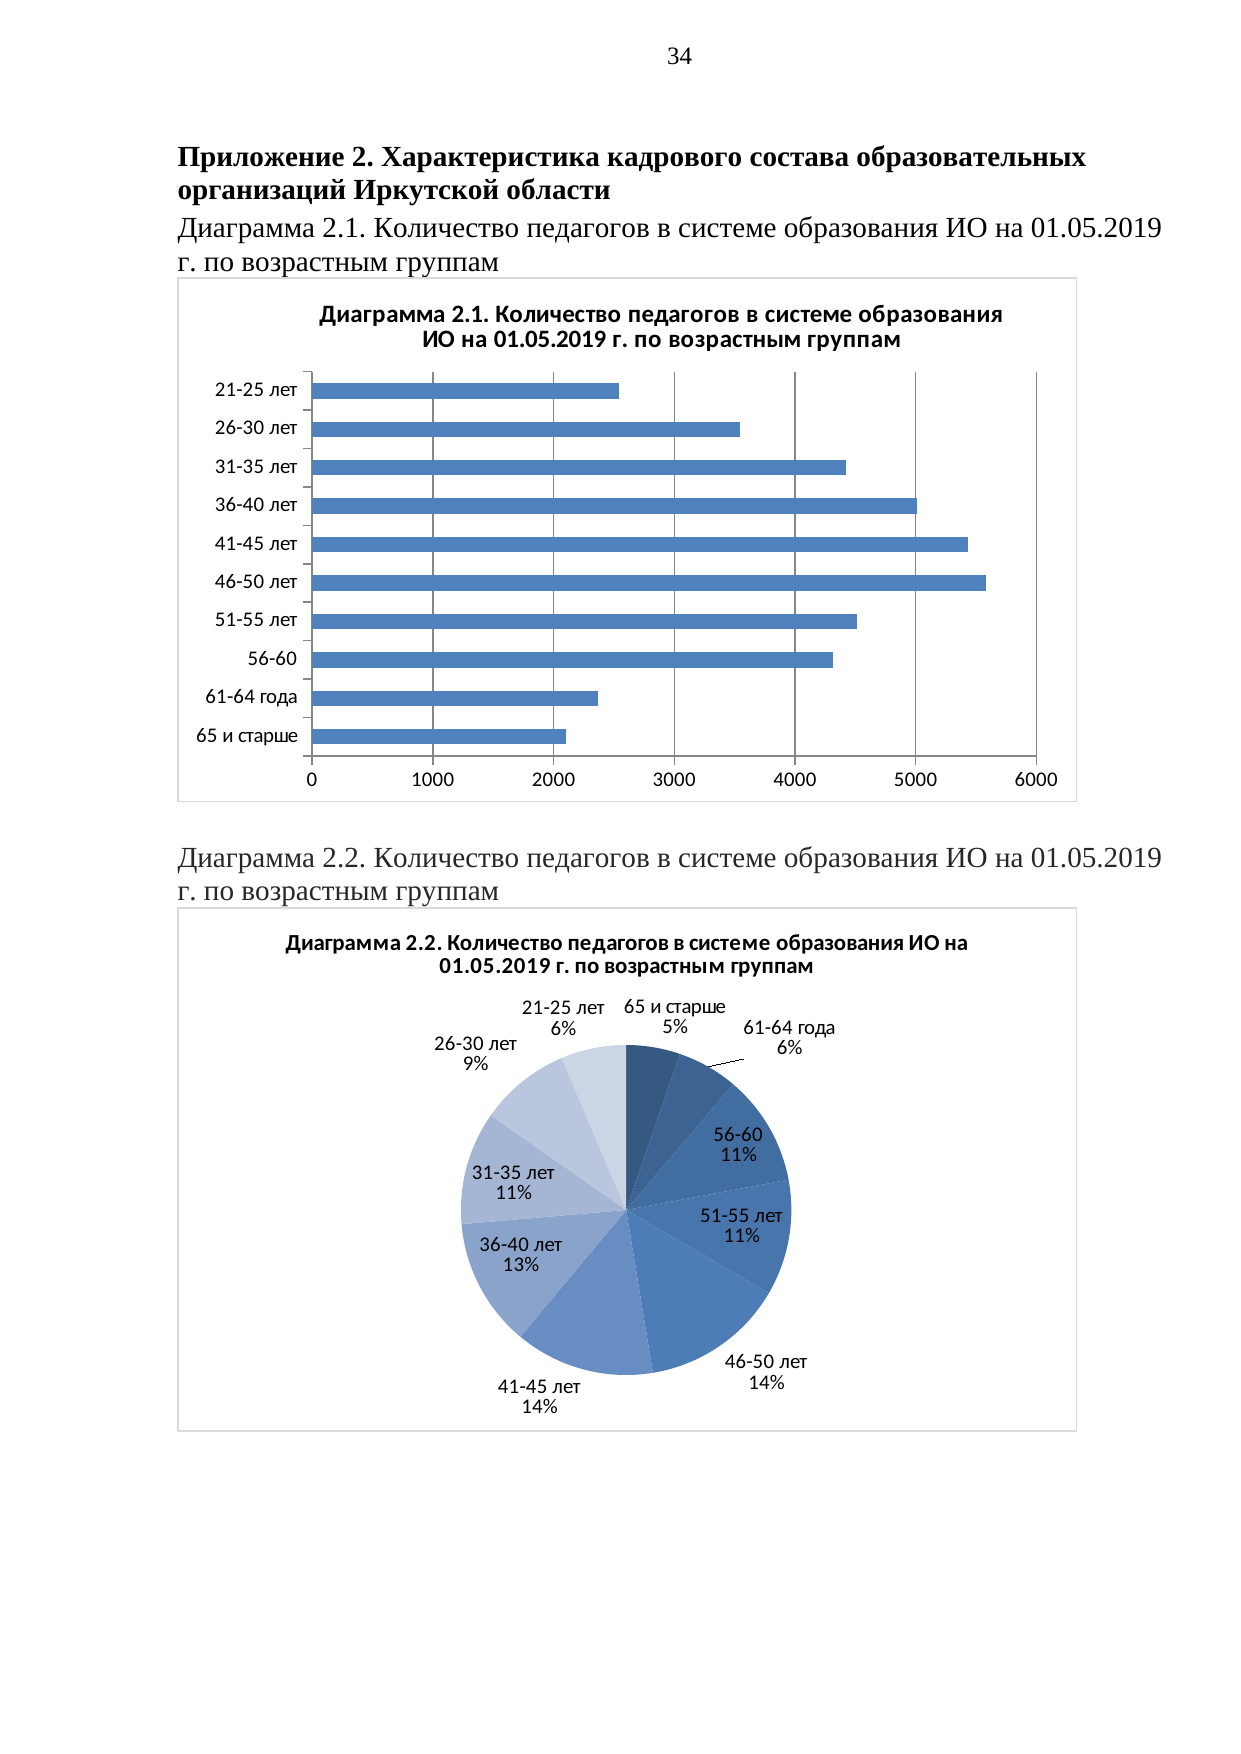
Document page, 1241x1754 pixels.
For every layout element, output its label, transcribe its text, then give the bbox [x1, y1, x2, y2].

subtitle Диаграмма 2.1. Количество педагогов в системе образования ИО на 01.05.2019 г. по возрастным группам [177, 210, 1181, 277]
subtitle Диаграмма 2.2. Количество педагогов в системе образования ИО на 01.05.2019 г. по возрастным группам [177, 840, 1181, 907]
subtitle Приложение 2. Характеристика кадрового состава образовательных организаций Иркутской области [177, 139, 1181, 206]
